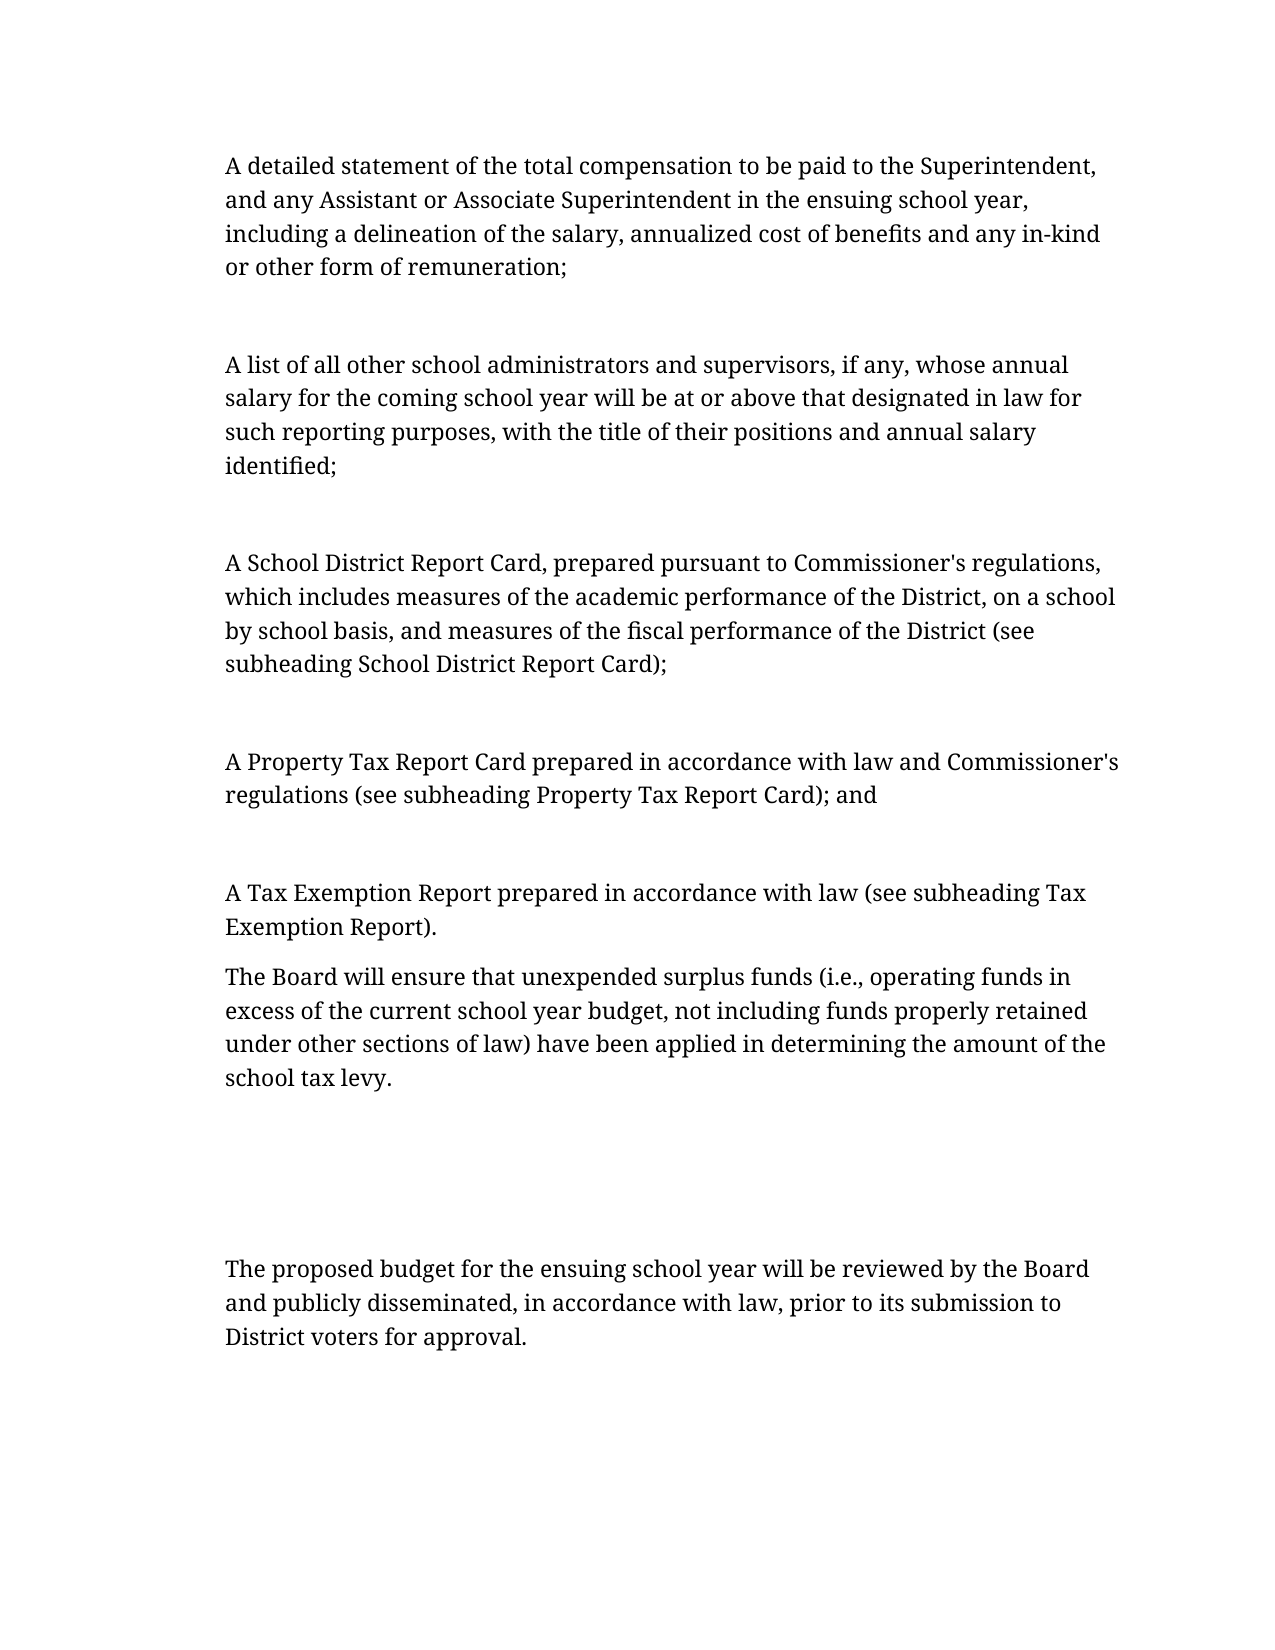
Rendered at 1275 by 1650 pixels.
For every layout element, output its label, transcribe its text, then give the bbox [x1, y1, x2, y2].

text A detailed statement of the total compensation to be paid to the Superintendent, and any Assistant or Associate Superintendent in the ensuing school year, including a delineation of the salary, annualized cost of benefits and any in-kind or other form of remuneration; [225, 150, 1125, 282]
text A School District Report Card, prepared pursuant to Commissioner's regulations, which includes measures of the academic performance of the District, on a school by school basis, and measures of the fiscal performance of the District (see subheading School District Report Card); [225, 547, 1125, 679]
text The Board will ensure that unexpended surplus funds (i.e., operating funds in excess of the current school year budget, not including funds properly retained under other sections of law) have been applied in determining the amount of the school tax levy. [225, 961, 1125, 1093]
text A Property Tax Report Card prepared in accordance with law and Commissioner's regulations (see subheading Property Tax Report Card); and [225, 746, 1125, 811]
text The proposed budget for the ensuing school year will be reviewed by the Board and publicly disseminated, in accordance with law, prior to its submission to District voters for approval. [225, 1253, 1125, 1352]
text A Tax Exemption Report prepared in accordance with law (see subheading Tax Exemption Report). [225, 877, 1125, 942]
text A list of all other school administrators and supervisors, if any, whose annual salary for the coming school year will be at or above that designated in law for such reporting purposes, with the title of their positions and annual salary identified; [225, 348, 1125, 481]
